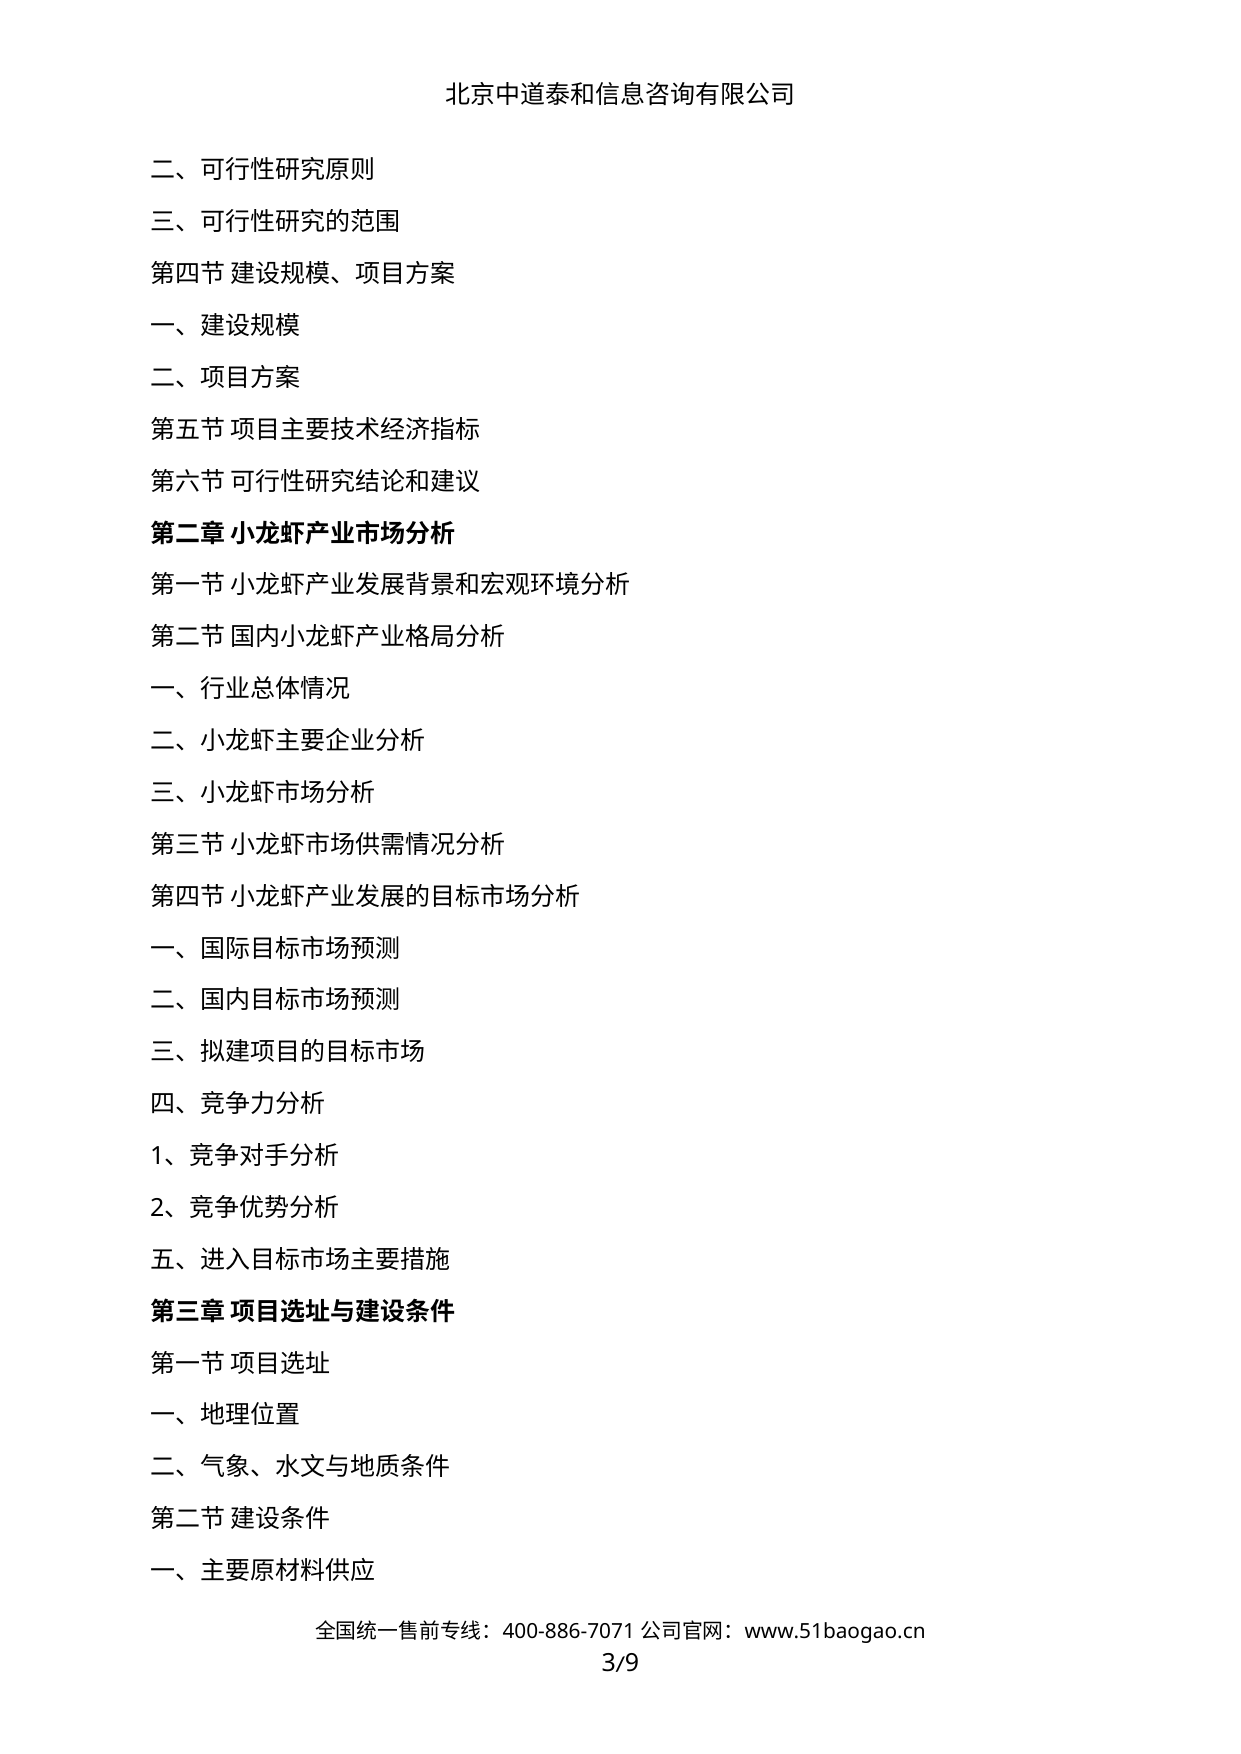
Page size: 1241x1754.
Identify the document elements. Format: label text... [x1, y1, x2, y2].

text 第二章 小龙虾产业市场分析 [150, 513, 1090, 549]
text 1、竞争对手分析 [150, 1136, 1090, 1172]
text 五、进入目标市场主要措施 [150, 1239, 1090, 1276]
text 一、国际目标市场预测 [150, 928, 1090, 964]
text 第五节 项目主要技术经济指标 [150, 409, 1090, 446]
text 第三章 项目选址与建设条件 [150, 1291, 1090, 1327]
text 一、建设规模 [150, 306, 1090, 342]
text 二、可行性研究原则 [150, 150, 1090, 186]
text 第六节 可行性研究结论和建议 [150, 461, 1090, 497]
text 二、小龙虾主要企业分析 [150, 721, 1090, 757]
text 第一节 项目选址 [150, 1343, 1090, 1379]
text 三、可行性研究的范围 [150, 202, 1090, 238]
text 一、行业总体情况 [150, 669, 1090, 705]
text 二、国内目标市场预测 [150, 980, 1090, 1016]
text 2、竞争优势分析 [150, 1187, 1090, 1224]
text 第三节 小龙虾市场供需情况分析 [150, 824, 1090, 861]
text 第二节 建设条件 [150, 1499, 1090, 1535]
text 一、主要原材料供应 [150, 1551, 1090, 1587]
text 第二节 国内小龙虾产业格局分析 [150, 617, 1090, 653]
text 四、竞争力分析 [150, 1084, 1090, 1120]
text 二、气象、水文与地质条件 [150, 1447, 1090, 1483]
text 第四节 小龙虾产业发展的目标市场分析 [150, 876, 1090, 912]
text 三、小龙虾市场分析 [150, 772, 1090, 809]
text 第四节 建设规模、项目方案 [150, 254, 1090, 290]
text 一、地理位置 [150, 1395, 1090, 1431]
text 二、项目方案 [150, 357, 1090, 394]
text 三、拟建项目的目标市场 [150, 1032, 1090, 1068]
text 第一节 小龙虾产业发展背景和宏观环境分析 [150, 565, 1090, 601]
